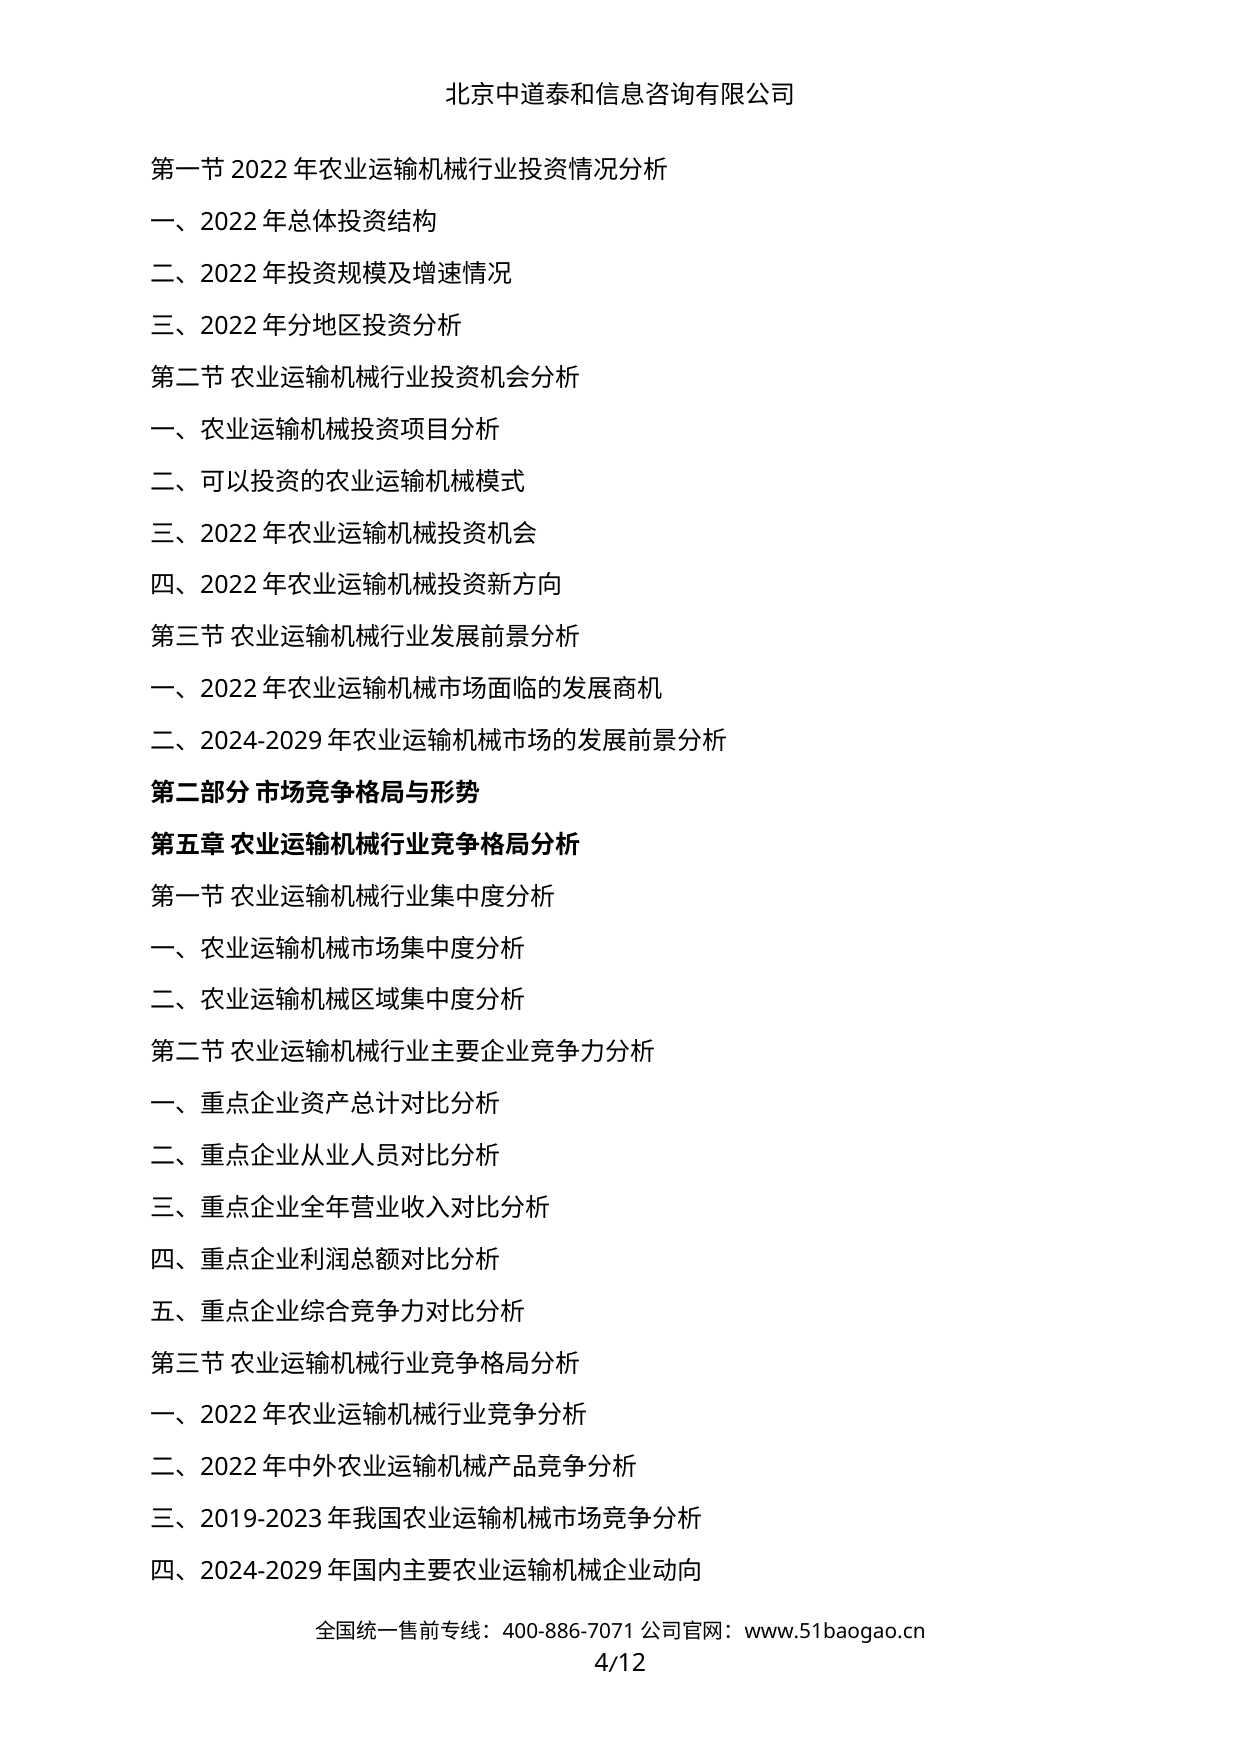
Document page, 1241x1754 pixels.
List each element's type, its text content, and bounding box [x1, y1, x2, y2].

text 二、农业运输机械区域集中度分析 [150, 980, 1090, 1016]
text 第二节 农业运输机械行业投资机会分析 [150, 357, 1090, 394]
text 三、2022年分地区投资分析 [150, 306, 1090, 342]
text 一、2022年总体投资结构 [150, 202, 1090, 238]
text 第二节 农业运输机械行业主要企业竞争力分析 [150, 1032, 1090, 1068]
text 第一节 2022年农业运输机械行业投资情况分析 [150, 150, 1090, 186]
text 第一节 农业运输机械行业集中度分析 [150, 876, 1090, 912]
text 四、2022年农业运输机械投资新方向 [150, 565, 1090, 601]
text 四、重点企业利润总额对比分析 [150, 1239, 1090, 1276]
text 二、2022年投资规模及增速情况 [150, 254, 1090, 290]
text 一、2022年农业运输机械市场面临的发展商机 [150, 669, 1090, 705]
text 二、2022年中外农业运输机械产品竞争分析 [150, 1447, 1090, 1483]
text 一、农业运输机械市场集中度分析 [150, 928, 1090, 964]
text 一、2022年农业运输机械行业竞争分析 [150, 1395, 1090, 1431]
text 三、重点企业全年营业收入对比分析 [150, 1187, 1090, 1224]
text 三、2019-2023年我国农业运输机械市场竞争分析 [150, 1499, 1090, 1535]
text 五、重点企业综合竞争力对比分析 [150, 1291, 1090, 1327]
text 二、2024-2029年农业运输机械市场的发展前景分析 [150, 721, 1090, 757]
text 第五章 农业运输机械行业竞争格局分析 [150, 824, 1090, 861]
text 第三节 农业运输机械行业竞争格局分析 [150, 1343, 1090, 1379]
text 三、2022年农业运输机械投资机会 [150, 513, 1090, 549]
text 第三节 农业运输机械行业发展前景分析 [150, 617, 1090, 653]
text 第二部分 市场竞争格局与形势 [150, 772, 1090, 809]
text 四、2024-2029年国内主要农业运输机械企业动向 [150, 1551, 1090, 1587]
text 二、重点企业从业人员对比分析 [150, 1136, 1090, 1172]
text 二、可以投资的农业运输机械模式 [150, 461, 1090, 497]
text 一、重点企业资产总计对比分析 [150, 1084, 1090, 1120]
text 一、农业运输机械投资项目分析 [150, 409, 1090, 446]
